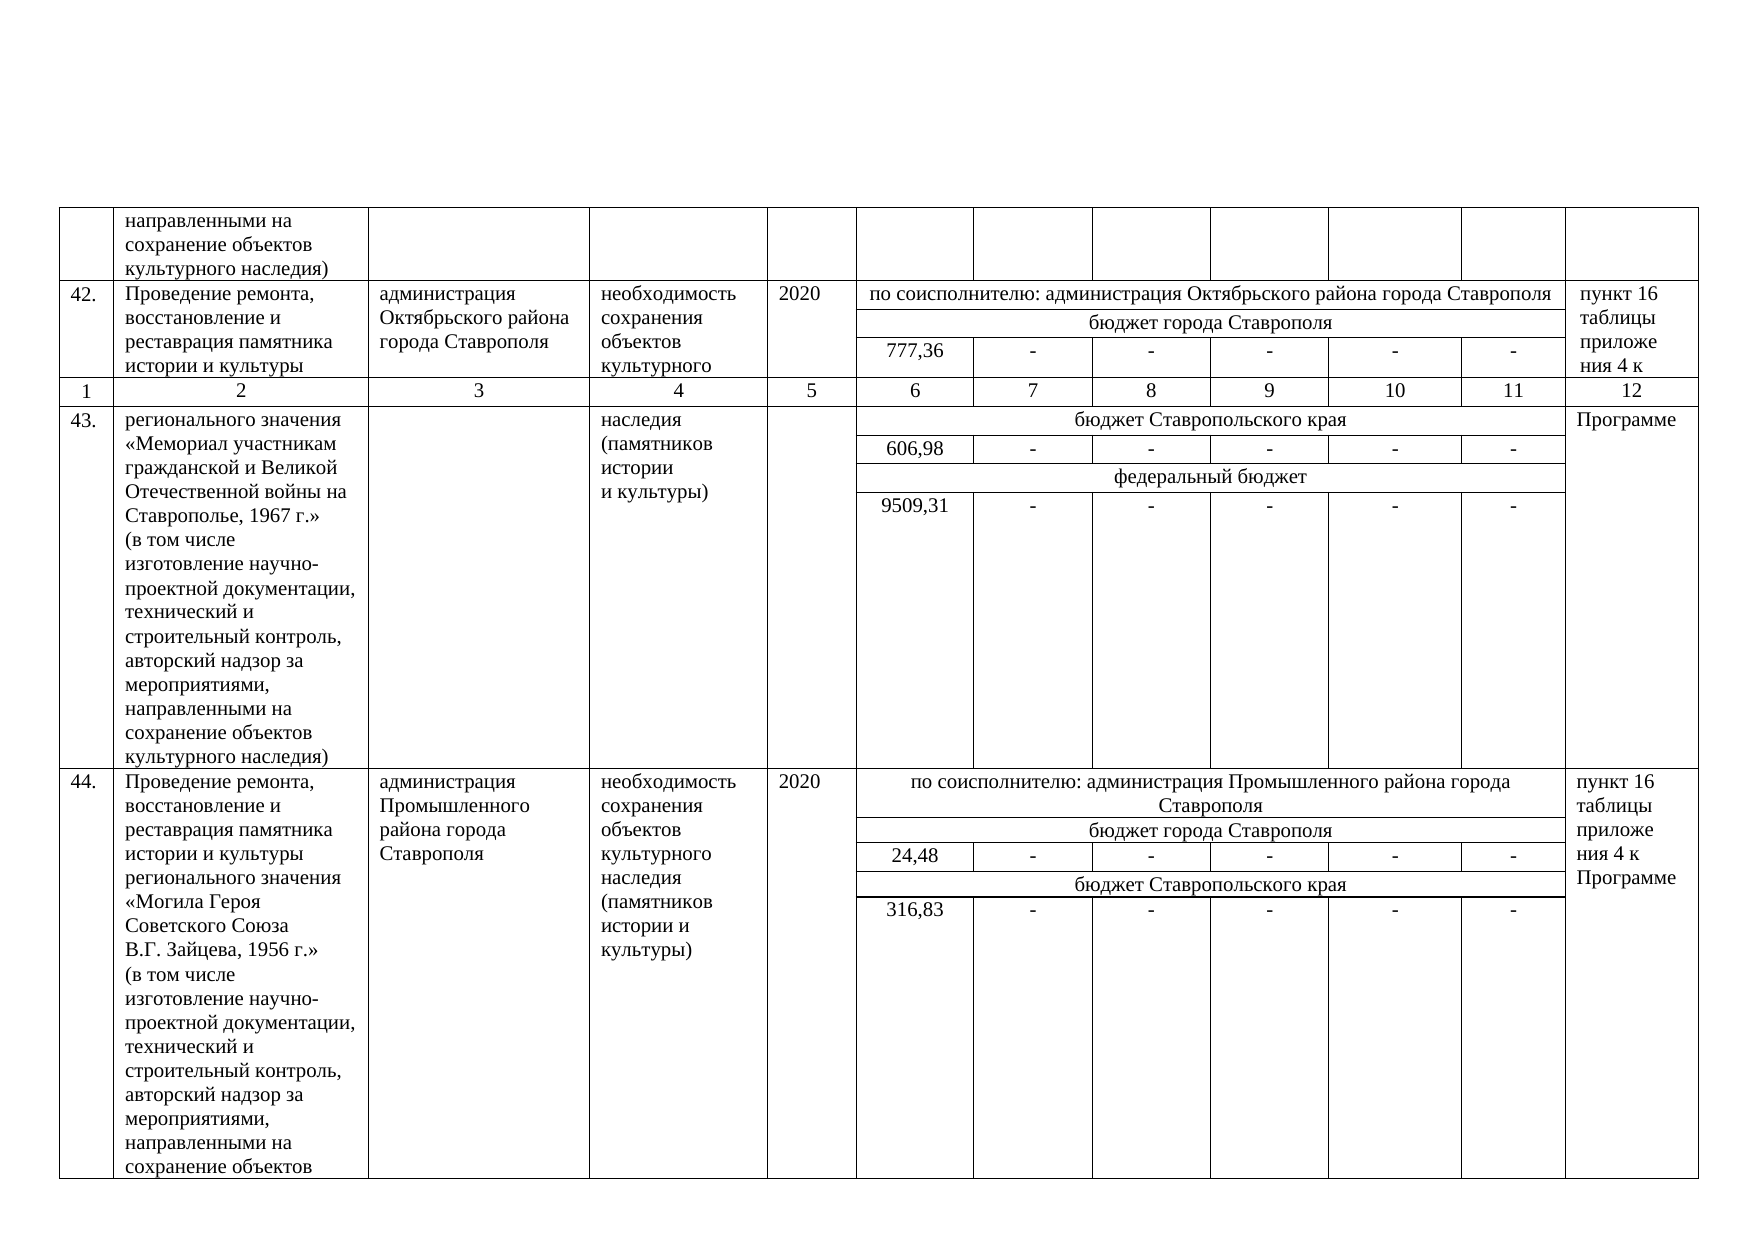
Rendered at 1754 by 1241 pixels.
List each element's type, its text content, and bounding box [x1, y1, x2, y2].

table_cell Программе [1566, 407, 1698, 768]
table_cell - [1211, 493, 1328, 768]
table_cell - [1462, 436, 1565, 463]
table_cell 1 [60, 378, 113, 406]
table_cell [857, 208, 973, 280]
table_cell [1462, 921, 1565, 1178]
table_cell - [1329, 898, 1461, 921]
table_cell - [974, 898, 1092, 921]
table_cell [1211, 921, 1328, 1178]
table_cell 777,36 [857, 338, 973, 377]
table_cell - [1093, 898, 1210, 921]
table_cell 9509,31 [857, 493, 973, 768]
table_cell по соисполнителю: администрация Октябрьского района города Ставрополя [857, 281, 1565, 309]
table_cell - [1093, 493, 1210, 768]
table_cell 9 [1211, 378, 1328, 406]
table_cell 11 [1462, 378, 1565, 406]
table_cell 44. [60, 769, 113, 1178]
table_cell [857, 921, 973, 1178]
table_cell по соисполнителю: администрация Промышленного района города Ставрополя [857, 769, 1565, 817]
table_cell 24,48 [857, 843, 973, 871]
table_cell - [974, 436, 1092, 463]
table_cell [1211, 208, 1328, 280]
table_cell - [1211, 843, 1328, 871]
table_cell [974, 921, 1092, 1178]
table_cell наследия (памятников истории и культуры) [590, 407, 767, 768]
table_cell [1329, 208, 1461, 280]
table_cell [369, 769, 589, 1178]
table_cell - [1462, 493, 1565, 768]
table_cell необходимость сохранения объектов культурного наследия (памятников истории и культуры) [590, 769, 767, 1178]
table_cell Проведение ремонта, восстановление и реставрация памятника истории и культуры [114, 281, 368, 377]
table_cell 8 [1093, 378, 1210, 406]
table_cell - [1211, 338, 1328, 377]
table_cell бюджет города Ставрополя [857, 310, 1565, 337]
table_cell [1093, 208, 1210, 280]
table_cell Проведение ремонта, восстановление и реставрация памятника истории и культуры регионального значения «Могила Героя Советского Союза В.Г. Зайцева, 1956 г.» (в том числе изготовление научно- проектной документации, технический и строительный контроль, авторский надзор за мероприятиями, направленными на сохранение объектов культурного наследия) [114, 769, 368, 1178]
table_cell - [1093, 436, 1210, 463]
table_cell - [1329, 338, 1461, 377]
table_cell - [1211, 436, 1328, 463]
table_cell [974, 208, 1092, 280]
table_cell пункт 16 таблицы приложе ния 4 к [1566, 281, 1698, 377]
table_cell - [974, 493, 1092, 768]
table_cell бюджет Ставропольского края [857, 407, 1565, 434]
table_cell 4 [590, 378, 767, 406]
table_cell - [1329, 436, 1461, 463]
table_cell бюджет города Ставрополя [857, 818, 1565, 842]
table_cell [1093, 921, 1210, 1178]
table_cell необходимость сохранения объектов культурного [590, 281, 767, 377]
table_cell 606,98 [857, 436, 973, 463]
table_cell 3 [369, 378, 589, 406]
table_cell 42. [60, 281, 113, 377]
table_cell 6 [857, 378, 973, 406]
table_cell 12 [1566, 378, 1698, 406]
table_cell 2020 [768, 769, 856, 1178]
table_cell 43. [60, 407, 113, 768]
table_cell 7 [974, 378, 1092, 406]
table_cell [1329, 921, 1461, 1178]
table_cell - [1329, 493, 1461, 768]
table_cell - [1211, 898, 1328, 921]
table_cell 316,83 [857, 898, 973, 921]
table_cell [369, 407, 589, 768]
table_cell 5 [768, 378, 856, 406]
table_cell - [974, 338, 1092, 377]
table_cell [1566, 769, 1698, 1178]
table_cell [1462, 208, 1565, 280]
table_cell 2020 [768, 281, 856, 377]
table_cell 2 [114, 378, 368, 406]
table_cell - [1462, 338, 1565, 377]
table_cell [768, 407, 856, 768]
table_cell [369, 281, 589, 377]
table_cell федеральный бюджет [857, 464, 1565, 492]
table_cell - [1093, 843, 1210, 871]
table_cell - [1329, 843, 1461, 871]
table_cell регионального значения «Мемориал участникам гражданской и Великой Отечественной войны на Ставрополье, 1967 г.» (в том числе изготовление научно- проектной документации, технический и строительный контроль, авторский надзор за мероприятиями, направленными на сохранение объектов культурного наследия) [114, 407, 368, 768]
table_cell - [1093, 338, 1210, 377]
table_cell - [974, 843, 1092, 871]
table_cell 10 [1329, 378, 1461, 406]
table_cell бюджет Ставропольского края [857, 872, 1565, 896]
table_cell - [1462, 843, 1565, 871]
table_cell - [1462, 898, 1565, 921]
